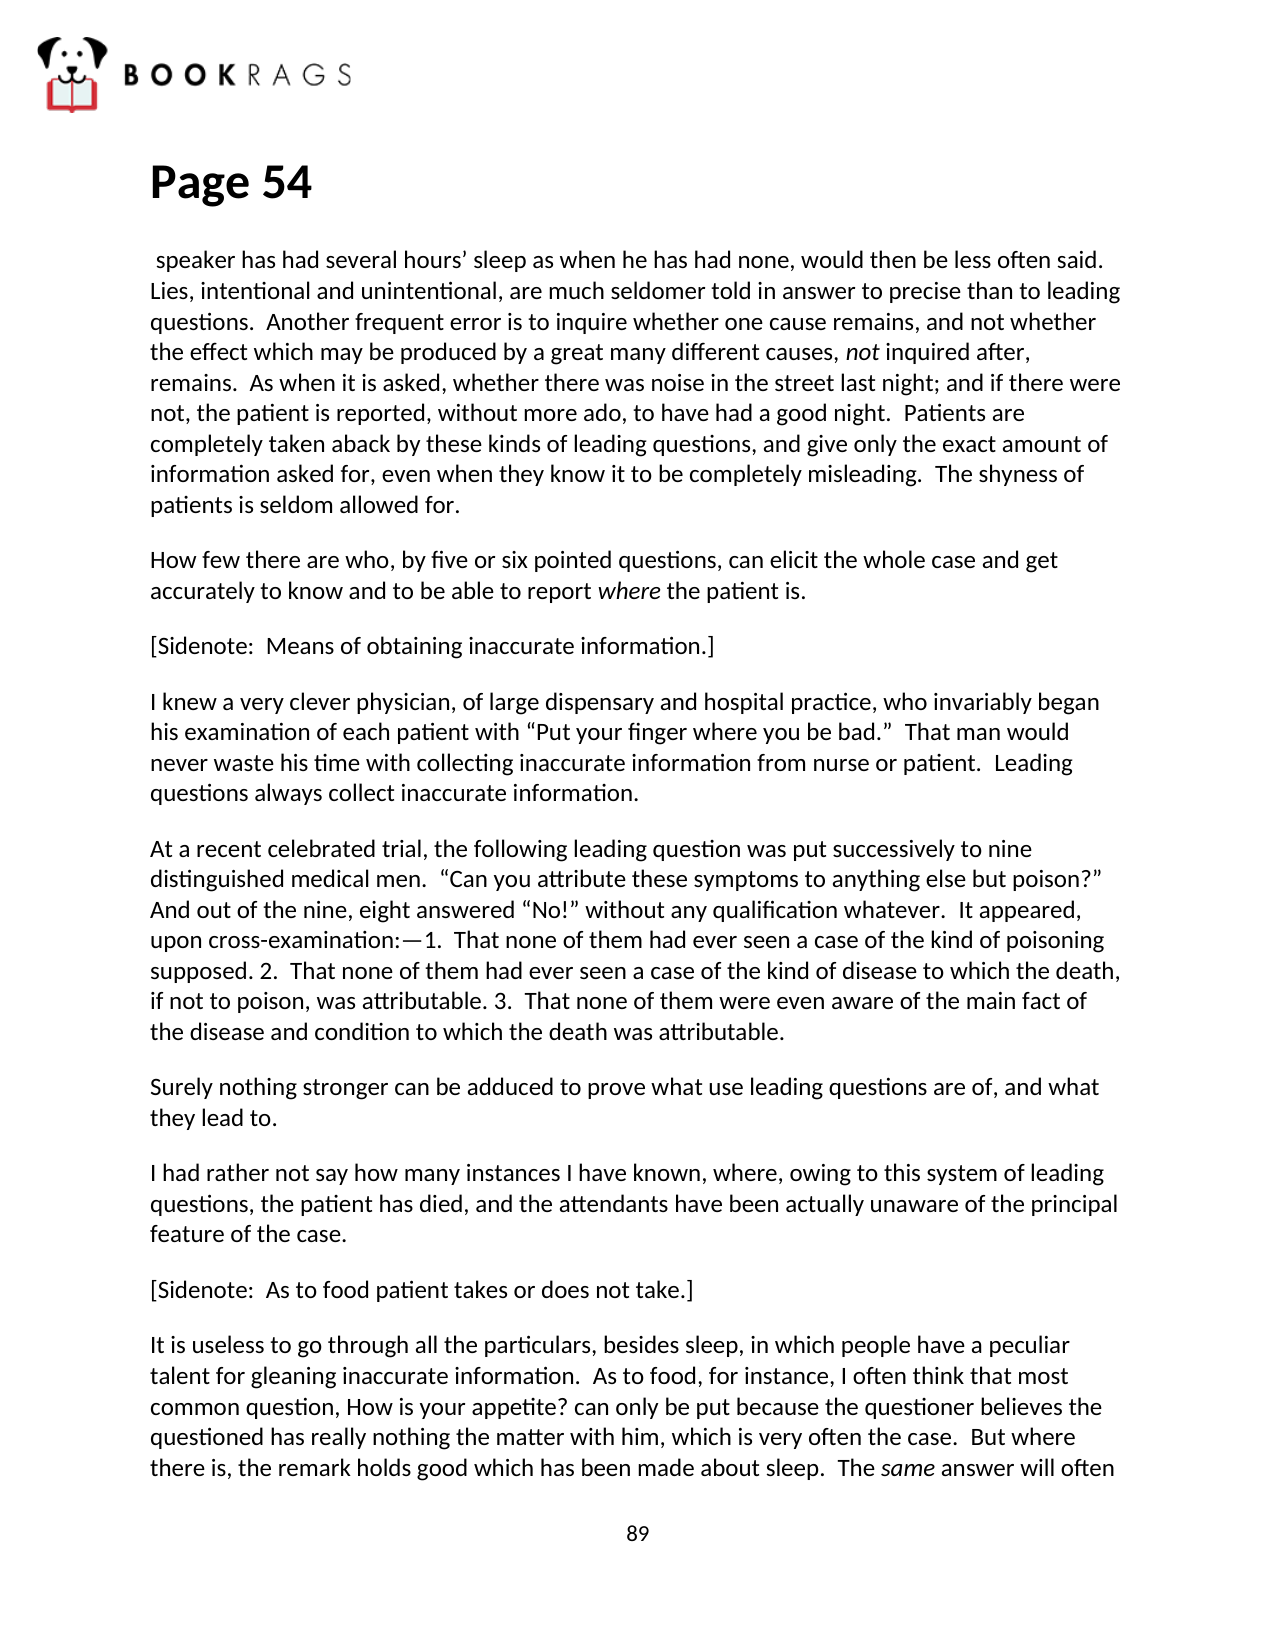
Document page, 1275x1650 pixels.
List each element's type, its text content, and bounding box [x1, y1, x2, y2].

text I had rather not say how many instances I have known, where, owing to this system of leading questions, the patient has died, and the attendants have been actually unaware of the principal feature of the case. [150, 1158, 1125, 1249]
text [150, 1330, 1125, 1482]
text [Sidenote: As to food patient takes or does not take.] [150, 1274, 1125, 1305]
text At a recent celebrated trial, the following leading question was put successively to nine distinguished medical men. “Can you attribute these symptoms to anything else but poison?” And out of the nine, eight answered “No!” without any qualification whatever. It appeared, upon cross-examination:—­1. That none of them had ever seen a case of the kind of poisoning supposed. 2. That none of them had ever seen a case of the kind of disease to which the death, if not to poison, was attributable. 3. That none of them were even aware of the main fact of the disease and condition to which the death was attributable. [150, 833, 1125, 1047]
text [Sidenote: Means of obtaining inaccurate information.] [150, 630, 1125, 661]
text speaker has had several hours’ sleep as when he has had none, would then be less often said. Lies, intentional and unintentional, are much seldomer told in answer to precise than to leading questions. Another frequent error is to inquire whether one cause remains, and not whether the effect which may be produced by a great many different causes, not inquired after, remains. As when it is asked, whether there was noise in the street last night; and if there were not, the patient is reported, without more ado, to have had a good night. Patients are completely taken aback by these kinds of leading questions, and give only the exact amount of information asked for, even when they know it to be completely misleading. The shyness of patients is seldom allowed for. [150, 244, 1125, 519]
text How few there are who, by five or six pointed questions, can elicit the whole case and get accurately to know and to be able to report where the patient is. [150, 544, 1125, 605]
text Page 54 [150, 150, 1125, 211]
text Surely nothing stronger can be adduced to prove what use leading questions are of, and what they lead to. [150, 1072, 1125, 1133]
picture [37, 37, 351, 113]
text I knew a very clever physician, of large dispensary and hospital practice, who invariably began his examination of each patient with “Put your finger where you be bad.” That man would never waste his time with collecting inaccurate information from nurse or patient. Leading questions always collect inaccurate information. [150, 686, 1125, 808]
